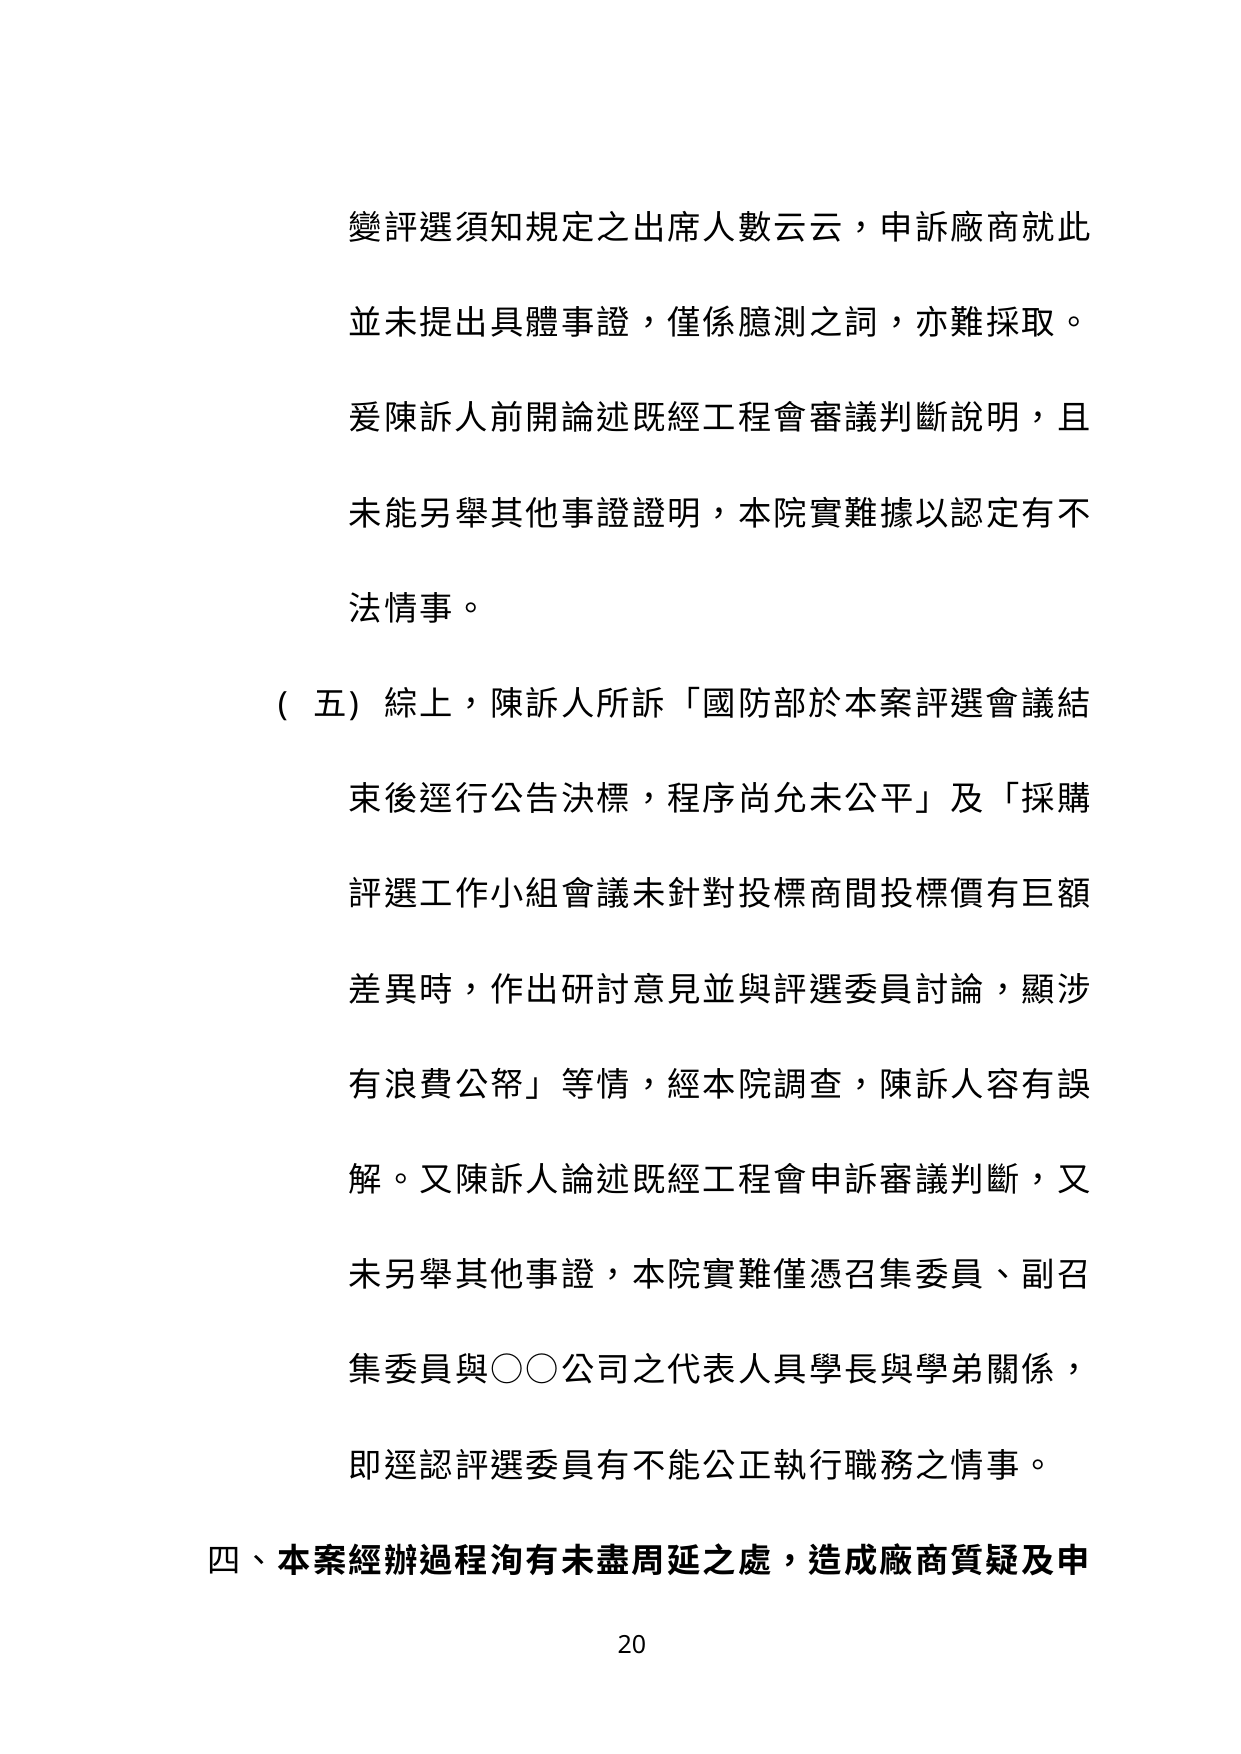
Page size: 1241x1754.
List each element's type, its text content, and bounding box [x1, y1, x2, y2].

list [207, 1510, 1092, 1605]
subtitle 綜上，陳訴人所訴「國防部於本案評選會議結束後逕行公告決標，程序尚允未公平」及「採購評選工作小組會議未針對投標商間投標價有巨額差異時，作出研討意見並與評選委員討論，顯涉有浪費公帑」等情，經本院調查，陳訴人容有誤解。又陳訴人論述既經工程會申訴審議判斷，又未另舉其他事證，本院實難僅憑召集委員、副召集委員與○○公司之代表人具學長與學弟關係，即逕認評選委員有不能公正執行職務之情事。 [244, 653, 1092, 1510]
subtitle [244, 177, 1092, 653]
